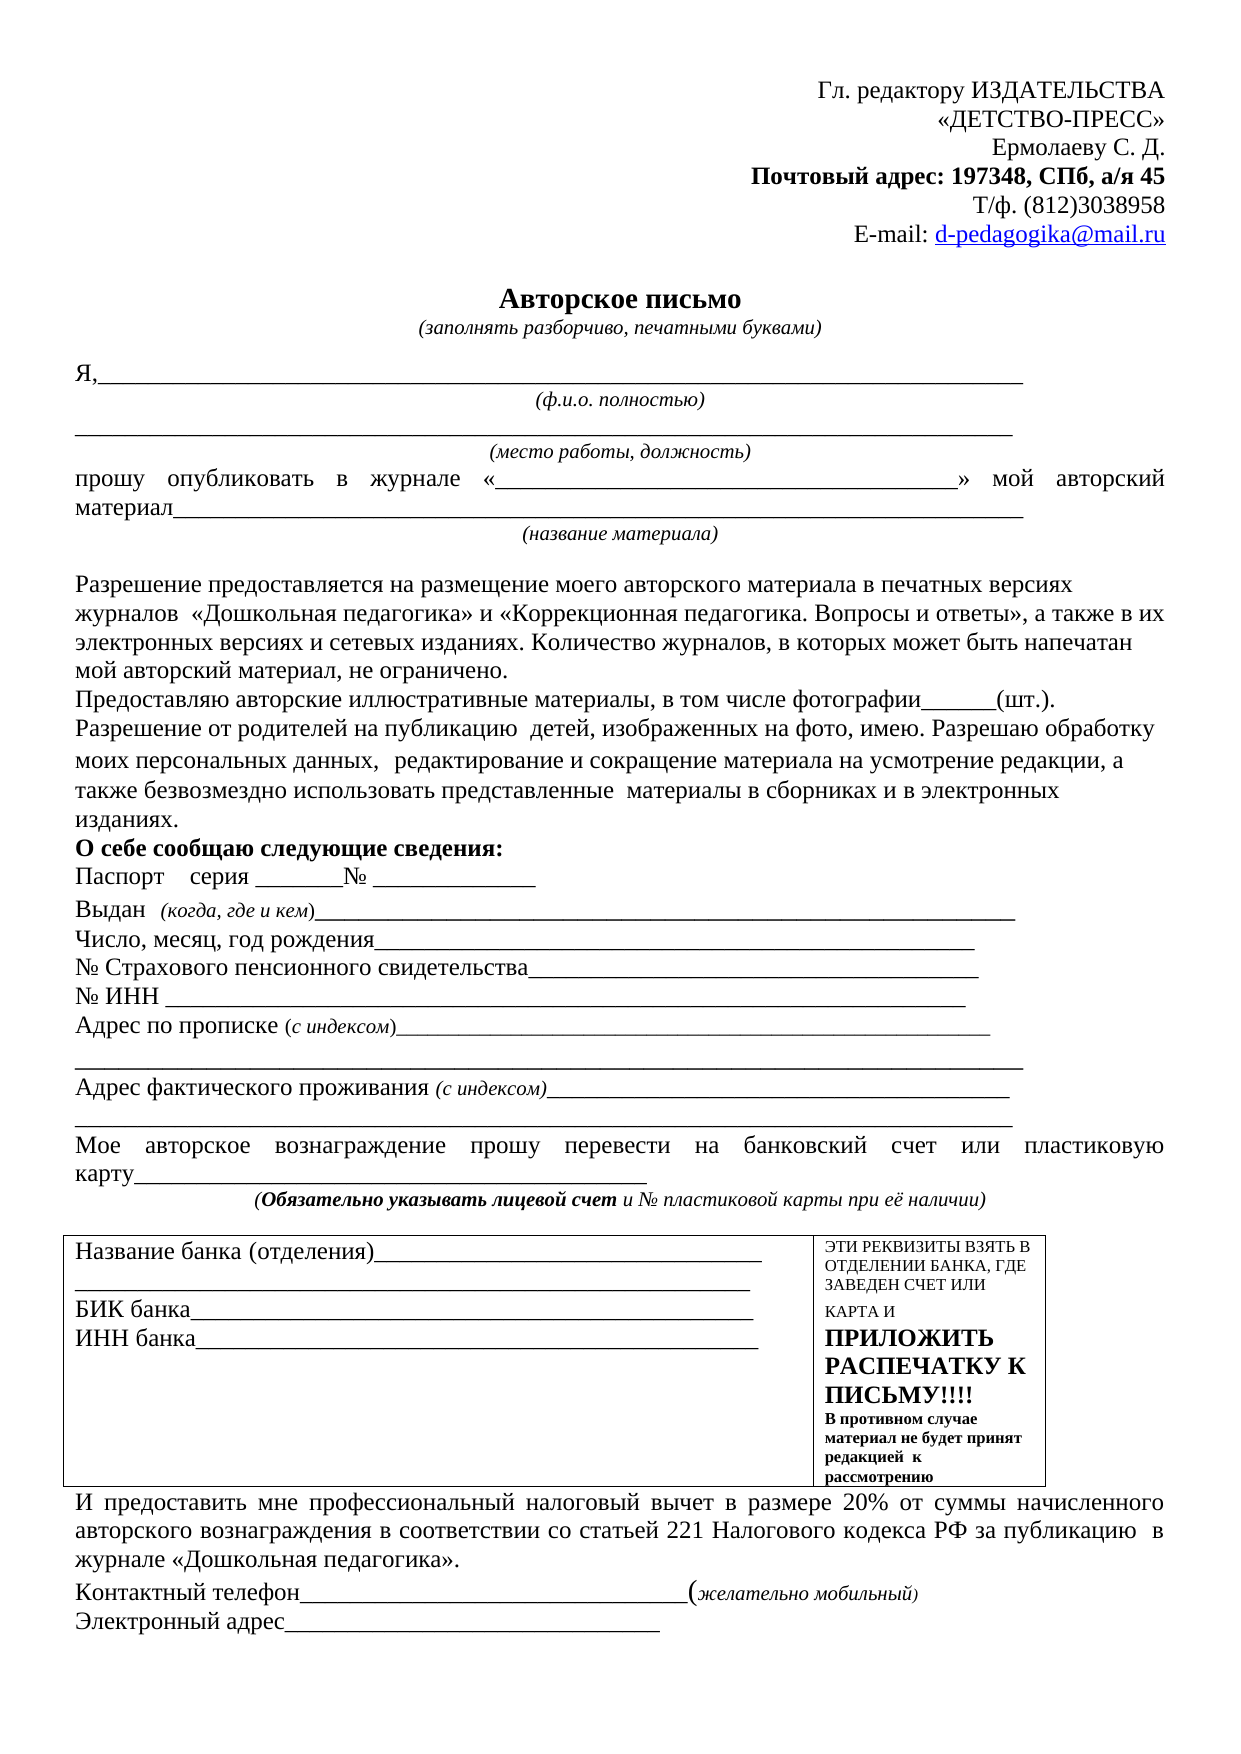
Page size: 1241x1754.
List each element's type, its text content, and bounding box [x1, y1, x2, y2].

table_header Название банка (отделения)_______________________________ ______________________________________________________ БИК банка_____________________________________________ ИНН банка_____________________________________________ [64, 1236, 813, 1486]
text Ермолаеву С. Д. [75, 132, 1165, 161]
text Адрес фактического проживания (с индексом)_____________________________________ [75, 1072, 1165, 1101]
text Число, месяц, год рождения________________________________________________ [75, 924, 1165, 952]
text (Обязательно указывать лицевой счет и № пластиковой карты при её наличии) [75, 1187, 1165, 1211]
text Гл. редактору ИЗДАТЕЛЬСТВА [75, 75, 1165, 104]
text О себе сообщаю следующие сведения: [75, 833, 1165, 861]
text Мое авторское вознаграждение прошу перевести на банковский счет или пластиковую карту_________________________________________ [75, 1130, 1165, 1187]
text (заполнять разборчиво, печатными буквами) [75, 314, 1165, 339]
text Паспорт серия _______№ _____________ [75, 861, 1165, 890]
text И предоставить мне профессиональный налоговый вычет в размере 20% от суммы начисленного авторского вознаграждения в соответствии со статьей 221 Налогового кодекса РФ за публикацию в журнале «Дошкольная педагогика». [75, 1487, 1165, 1573]
text ___________________________________________________________________________ [75, 1101, 1165, 1130]
text № ИНН ________________________________________________________________ [75, 981, 1165, 1010]
text Почтовый адрес: 197348, СПб, а/я 45 [75, 161, 1165, 190]
text «ДЕТСТВО-ПРЕСС» [75, 104, 1165, 132]
text прошу опубликовать в журнале «_____________________________________» мой авторский материал____________________________________________________________________ [75, 463, 1165, 521]
text Разрешение предоставляется на размещение моего авторского материала в печатных версиях журналов «Дошкольная педагогика» и «Коррекционная педагогика. Вопросы и ответы», а также в их электронных версиях и сетевых изданиях. Количество журналов, в которых может быть напечатан мой авторский материал, не ограничено. [75, 569, 1165, 684]
text Я,__________________________________________________________________________ [75, 358, 1165, 387]
text Предоставляю авторские иллюстративные материалы, в том числе фотографии______(шт.). Разрешение от родителей на публикацию детей, изображенных на фото, имею. Разрешаю обработку моих персональных данных, редактирование и сокращение материала на усмотрение редакции, а также безвозмездно использовать представленные материалы в сборниках и в электронных изданиях. [75, 684, 1165, 833]
text E-mail: d-pedagogika@mail.ru [75, 219, 1165, 247]
text _________________________________________________________________ [75, 1039, 1165, 1072]
text ___________________________________________________________________________ [75, 411, 1165, 439]
text (ф.и.о. полностью) [75, 387, 1165, 411]
text Т/ф. (812)3038958 [75, 190, 1165, 219]
text Адрес по прописке (с индексом)_________________________________________________________ [75, 1010, 1165, 1039]
text Выдан (когда, где и кем)________________________________________________ [75, 890, 1165, 924]
text (место работы, должность) [75, 439, 1165, 463]
table_header ЭТИ РЕКВИЗИТЫ ВЗЯТЬ В ОТДЕЛЕНИИ БАНКА, ГДЕ ЗАВЕДЕН СЧЕТ ИЛИ КАРТА И ПРИЛОЖИТЬ РАСПЕЧАТКУ К ПИСЬМУ!!!! В противном случае материал не будет принят редакцией к рассмотрению [814, 1236, 1045, 1486]
text № Страхового пенсионного свидетельства____________________________________ [75, 952, 1165, 981]
text (название материала) [75, 521, 1165, 545]
text Электронный адрес______________________________ [75, 1606, 1165, 1635]
text Авторское письмо [75, 281, 1165, 314]
text Контактный телефон_______________________________(желательно мобильный) [75, 1573, 1165, 1606]
